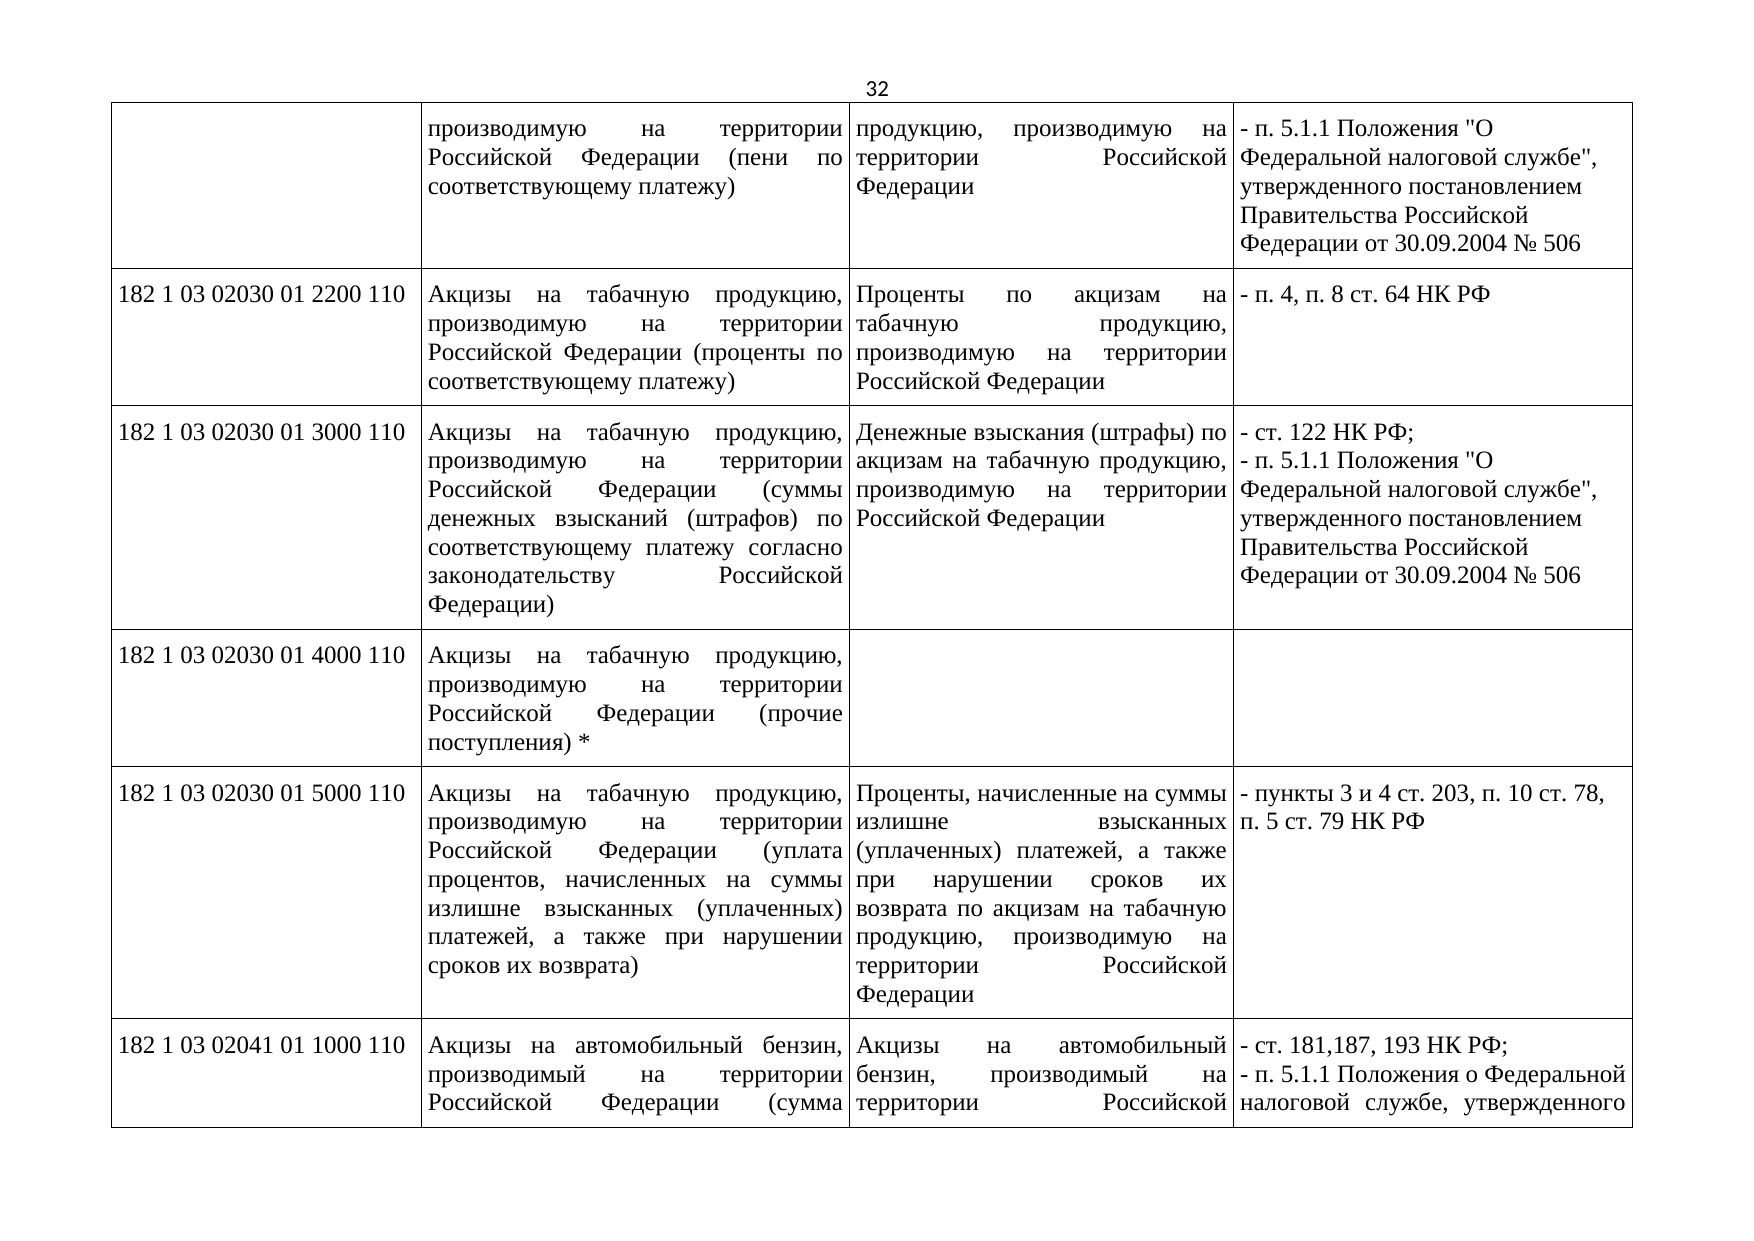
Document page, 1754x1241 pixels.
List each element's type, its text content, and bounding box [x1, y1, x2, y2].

table_cell Акцизы на табачную продукцию, производимую на территории Российской Федерации (прочие поступления) * [422, 630, 849, 766]
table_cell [422, 103, 849, 268]
table_cell Акцизы на табачную продукцию, производимую на территории Российской Федерации (уплата процентов, начисленных на суммы излишне взысканных (уплаченных) платежей, а также при нарушении сроков их возврата) [422, 767, 849, 1018]
table_cell Проценты, начисленные на суммы излишне взысканных (уплаченных) платежей, а также при нарушении сроков их возврата по акцизам на табачную продукцию, производимую на территории Российской Федерации [850, 767, 1233, 1018]
table_cell 182 1 03 02030 01 5000 110 [112, 767, 421, 1018]
table_cell - пункты 3 и 4 ст. 203, п. 10 ст. 78, п. 5 ст. 79 НК РФ [1234, 767, 1632, 1018]
table_cell [1234, 630, 1632, 766]
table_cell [1234, 1019, 1632, 1127]
table_cell 182 1 03 02030 01 2200 110 [112, 269, 421, 405]
table_cell Денежные взыскания (штрафы) по акцизам на табачную продукцию, производимую на территории Российской Федерации [850, 406, 1233, 629]
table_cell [422, 1019, 849, 1127]
table_cell Акцизы на табачную продукцию, производимую на территории Российской Федерации (суммы денежных взысканий (штрафов) по соответствующему платежу согласно законодательству Российской Федерации) [422, 406, 849, 629]
table_cell [850, 630, 1233, 766]
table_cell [1234, 103, 1632, 268]
table_cell - ст. 122 НК РФ; - п. 5.1.1 Положения "О Федеральной налоговой службе", утвержденного постановлением Правительства Российской Федерации от 30.09.2004 № 506 [1234, 406, 1632, 629]
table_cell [112, 1019, 421, 1127]
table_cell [112, 103, 421, 268]
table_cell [850, 1019, 1233, 1127]
table_cell Акцизы на табачную продукцию, производимую на территории Российской Федерации (проценты по соответствующему платежу) [422, 269, 849, 405]
table_cell 182 1 03 02030 01 4000 110 [112, 630, 421, 766]
table_cell Проценты по акцизам на табачную продукцию, производимую на территории Российской Федерации [850, 269, 1233, 405]
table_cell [850, 103, 1233, 268]
table_cell - п. 4, п. 8 ст. 64 НК РФ [1234, 269, 1632, 405]
table_cell 182 1 03 02030 01 3000 110 [112, 406, 421, 629]
